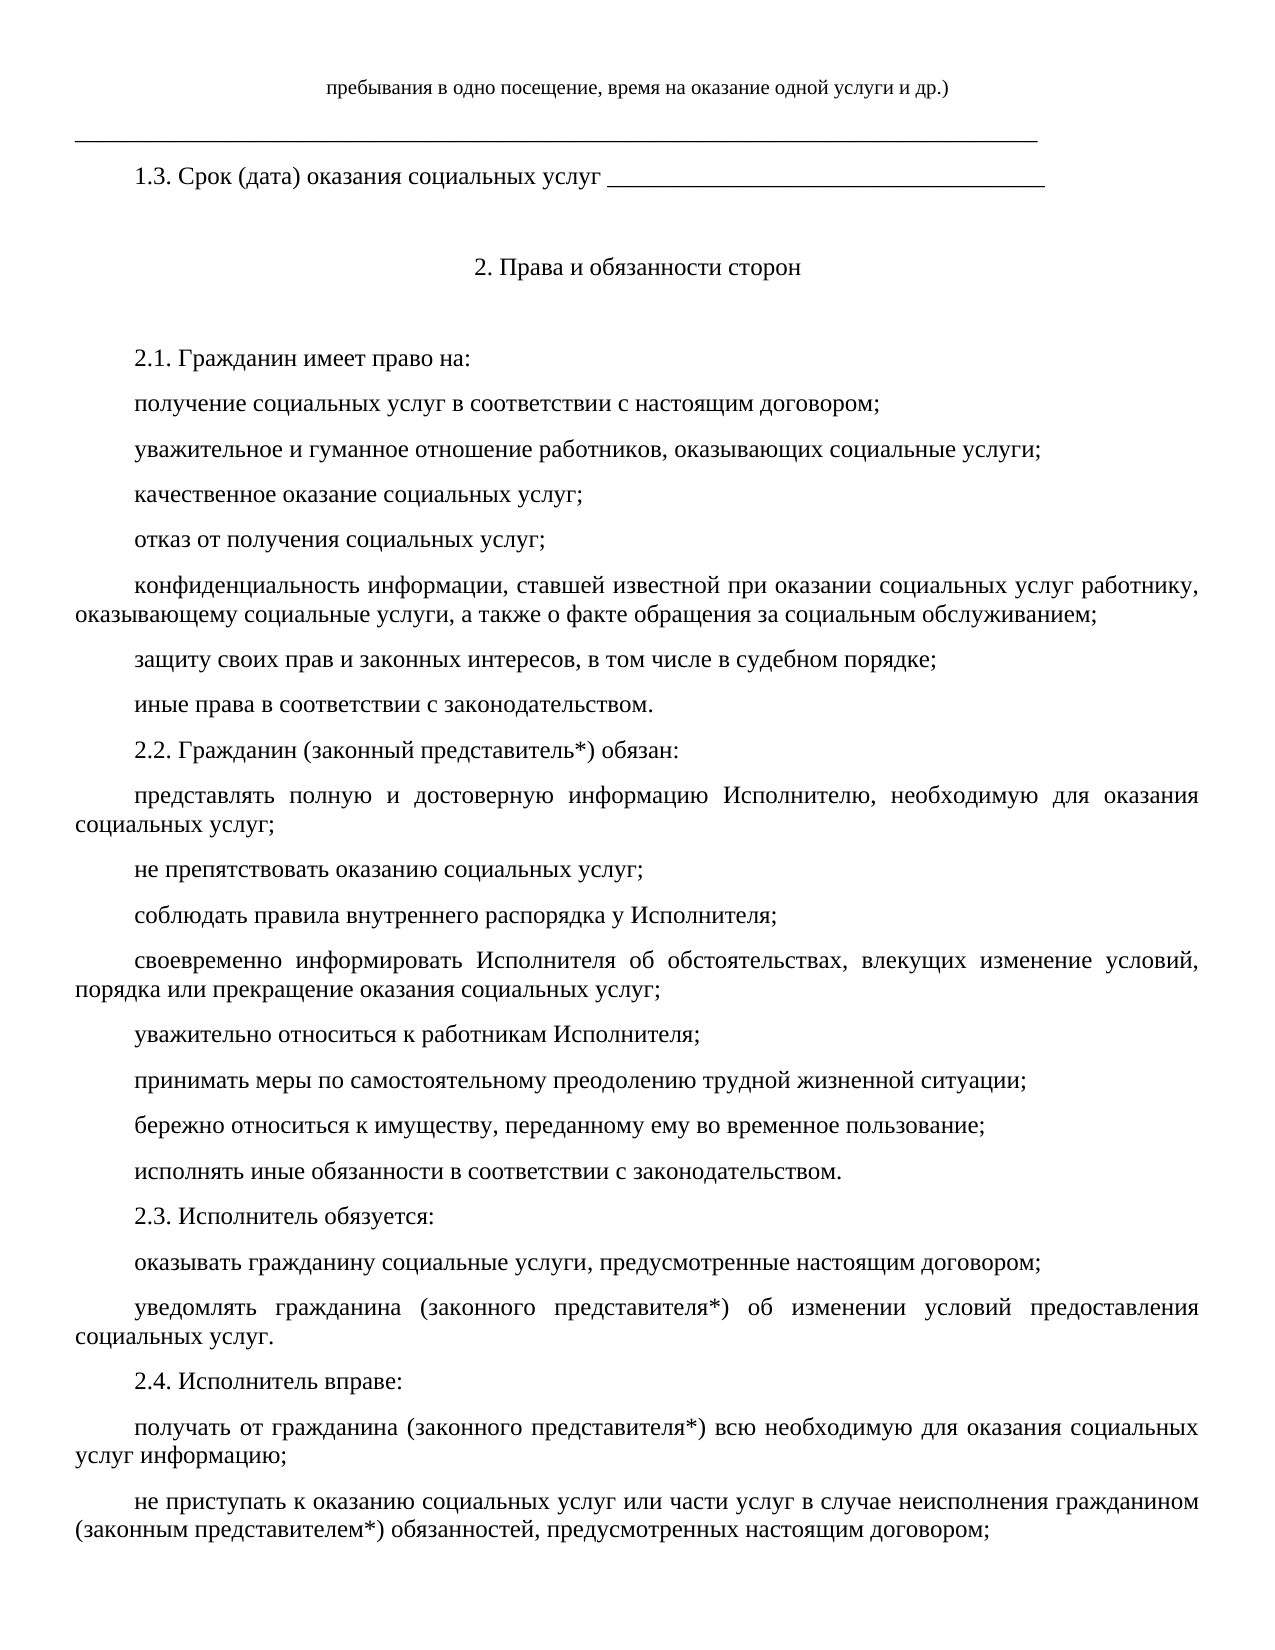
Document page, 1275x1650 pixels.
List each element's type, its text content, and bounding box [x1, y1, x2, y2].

text 2.4. Исполнитель вправе: [75, 1366, 1200, 1395]
text уважительное и гуманное отношение работников, оказывающих социальные услуги; [75, 434, 1200, 462]
text представлять полную и достоверную информацию Исполнителю, необходимую для оказания социальных услуг; [75, 780, 1200, 838]
text не препятствовать оказанию социальных услуг; [75, 854, 1200, 883]
text получение социальных услуг в соответствии с настоящим договором; [75, 388, 1200, 417]
text 2.3. Исполнитель обязуется: [75, 1201, 1200, 1230]
text 2.1. Гражданин имеет право на: [75, 343, 1200, 372]
text принимать меры по самостоятельному преодолению трудной жизненной ситуации; [75, 1065, 1200, 1094]
text пребывания в одно посещение, время на оказание одной услуги и др.) [75, 75, 1200, 99]
text уважительно относиться к работникам Исполнителя; [75, 1019, 1200, 1048]
text иные права в соответствии с законодательством. [75, 689, 1200, 718]
text отказ от получения социальных услуг; [75, 524, 1200, 553]
text не приступать к оказанию социальных услуг или части услуг в случае неисполнения гражданином (законным представителем*) обязанностей, предусмотренных настоящим договором; [75, 1486, 1200, 1543]
text защиту своих прав и законных интересов, в том числе в судебном порядке; [75, 644, 1200, 673]
text 1.3. Срок (дата) оказания социальных услуг ___________________________________ [75, 161, 1200, 190]
text своевременно информировать Исполнителя об обстоятельствах, влекущих изменение условий, порядка или прекращение оказания социальных услуг; [75, 945, 1200, 1003]
text 2. Права и обязанности сторон [75, 252, 1200, 281]
text оказывать гражданину социальные услуги, предусмотренные настоящим договором; [75, 1247, 1200, 1275]
text конфиденциальность информации, ставшей известной при оказании социальных услуг работнику, оказывающему социальные услуги, а также о факте обращения за социальным обслуживанием; [75, 570, 1200, 627]
text соблюдать правила внутреннего распорядка у Исполнителя; [75, 900, 1200, 929]
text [75, 116, 1200, 144]
text получать от гражданина (законного представителя*) всю необходимую для оказания социальных услуг информацию; [75, 1412, 1200, 1469]
text уведомлять гражданина (законного представителя*) об изменении условий предоставления социальных услуг. [75, 1292, 1200, 1349]
text бережно относиться к имуществу, переданному ему во временное пользование; [75, 1110, 1200, 1139]
text исполнять иные обязанности в соответствии с законодательством. [75, 1156, 1200, 1184]
text 2.2. Гражданин (законный представитель*) обязан: [75, 735, 1200, 764]
text качественное оказание социальных услуг; [75, 479, 1200, 508]
